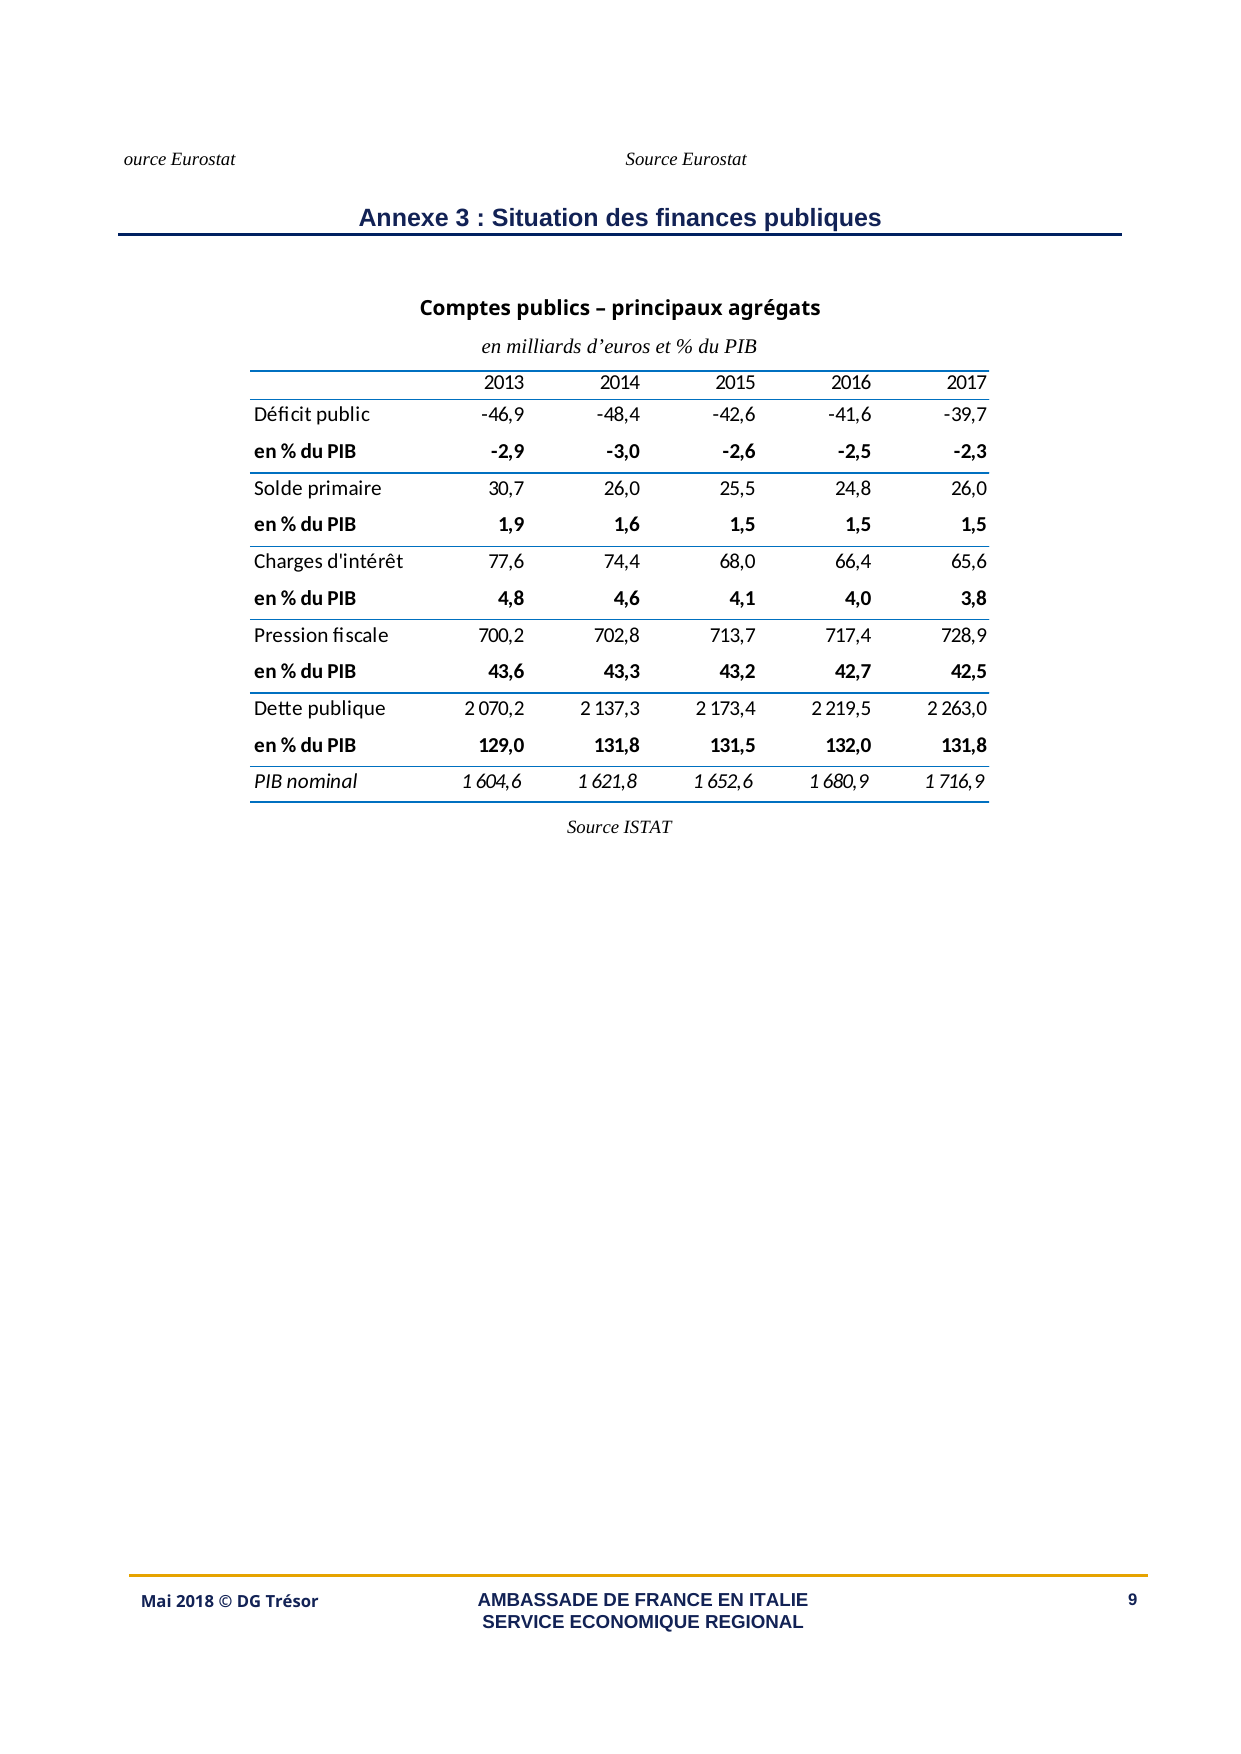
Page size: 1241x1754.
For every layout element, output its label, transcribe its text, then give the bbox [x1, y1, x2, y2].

subtitle Annexe 3 : Situation des finances publiques [118, 203, 1122, 233]
text en milliards d’euros et % du PIB [118, 334, 1122, 358]
table_cell Source Eurostat [614, 148, 1116, 182]
text Comptes publics – principaux agrégats [118, 293, 1122, 322]
text Source ISTAT [118, 816, 1122, 838]
table_cell ource Eurostat [112, 148, 614, 182]
